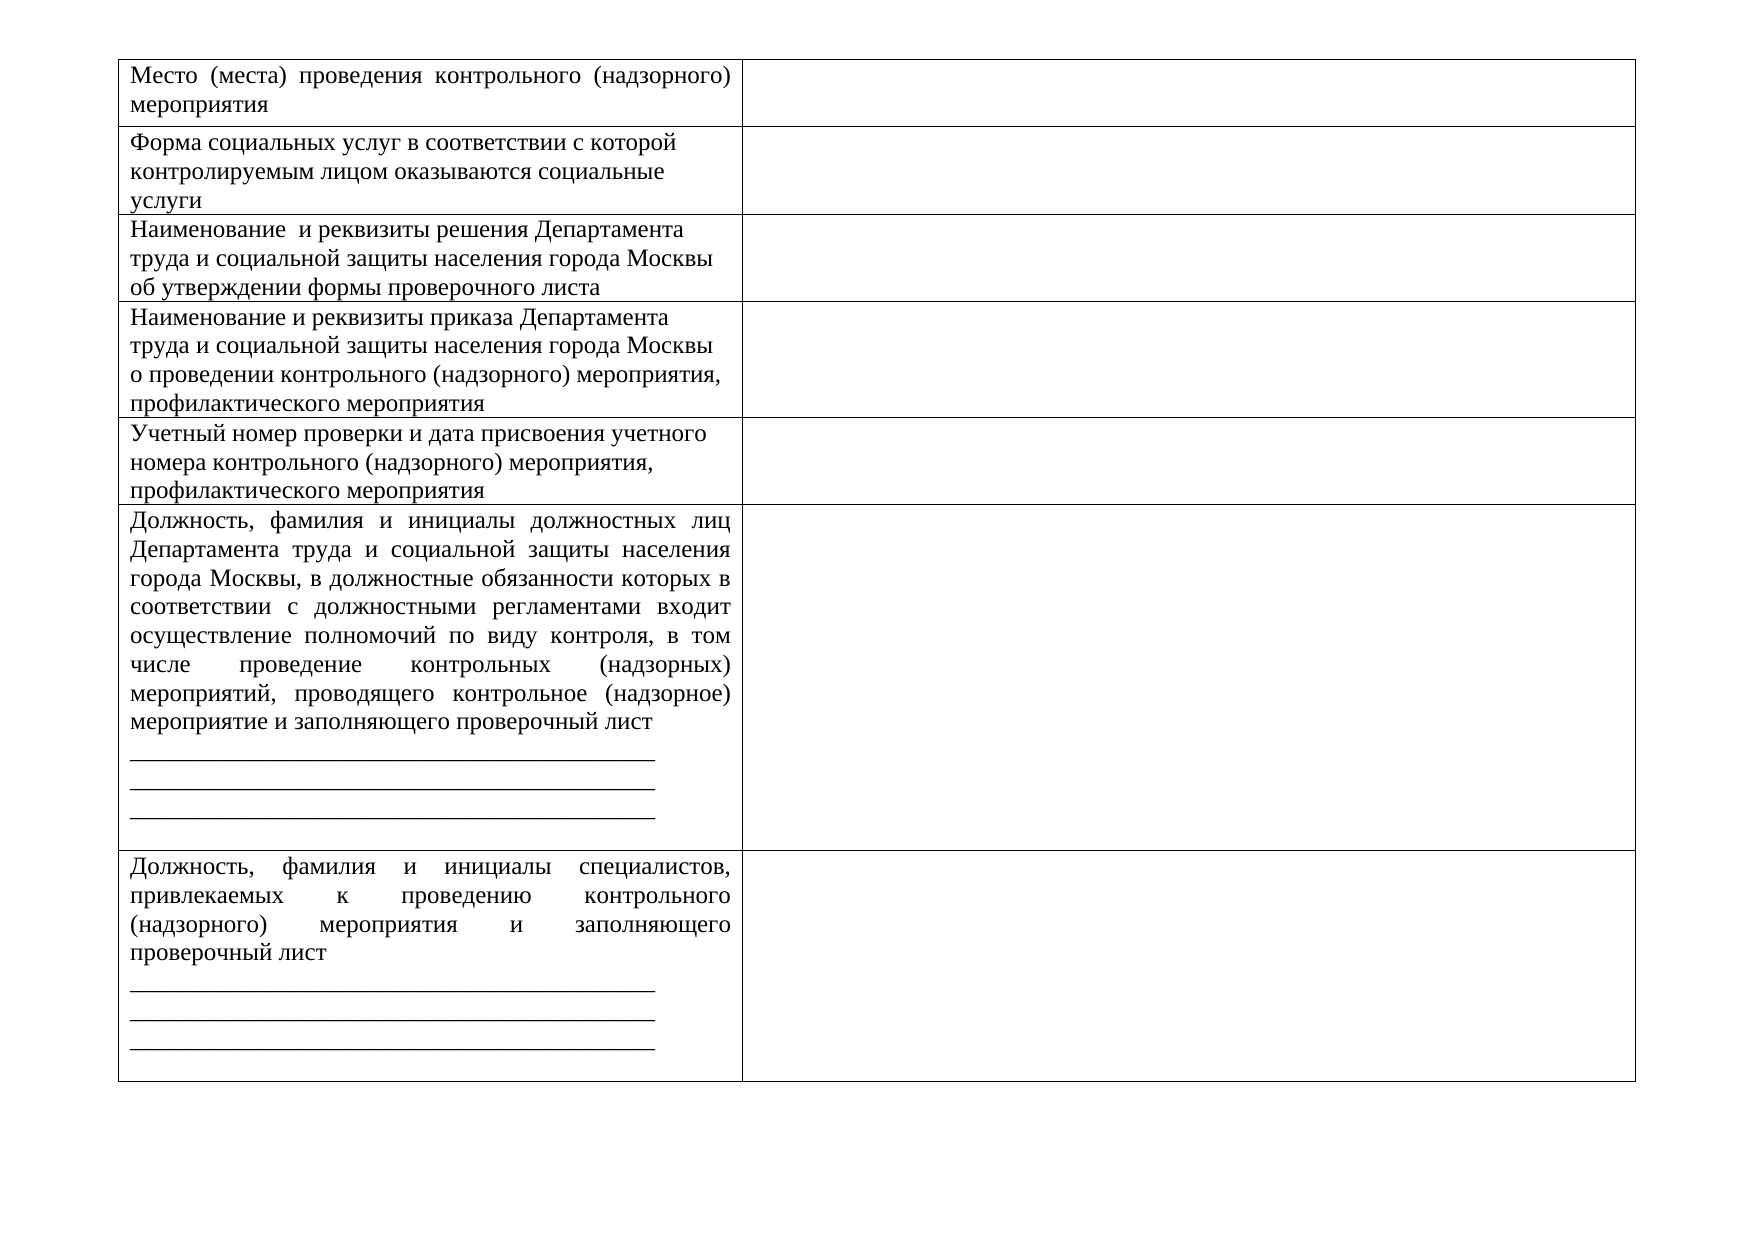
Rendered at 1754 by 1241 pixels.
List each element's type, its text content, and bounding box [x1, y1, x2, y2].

table_cell [743, 505, 1635, 850]
table_cell Учетный номер проверки и дата присвоения учетного номера контрольного (надзорного) мероприятия, профилактического мероприятия [119, 418, 742, 504]
table_cell [743, 60, 1635, 126]
table_cell Должность, фамилия и инициалы должностных лиц Департамента труда и социальной защиты населения города Москвы, в должностные обязанности которых в соответствии с должностными регламентами входит осуществление полномочий по виду контроля, в том числе проведение контрольных (надзорных) мероприятий, проводящего контрольное (надзорное) мероприятие и заполняющего проверочный лист __________________________________________ __________________________________________ __________________________________________ [119, 505, 742, 850]
table_cell Наименование и реквизиты решения Департамента труда и социальной защиты населения города Москвы об утверждении формы проверочного листа [119, 215, 742, 301]
table_cell Место (места) проведения контрольного (надзорного) мероприятия [119, 60, 742, 126]
table_cell Должность, фамилия и инициалы специалистов, привлекаемых к проведению контрольного (надзорного) мероприятия и заполняющего проверочный лист __________________________________________ __________________________________________ __________________________________________ [119, 851, 742, 1081]
table_cell Наименование и реквизиты приказа Департамента труда и социальной защиты населения города Москвы о проведении контрольного (надзорного) мероприятия, профилактического мероприятия [119, 302, 742, 417]
table_cell [743, 418, 1635, 504]
table_cell Форма социальных услуг в соответствии с которой контролируемым лицом оказываются социальные услуги [119, 127, 742, 213]
table_cell [743, 215, 1635, 301]
table_cell [743, 302, 1635, 417]
table_cell [743, 851, 1635, 1081]
table_cell [743, 127, 1635, 213]
